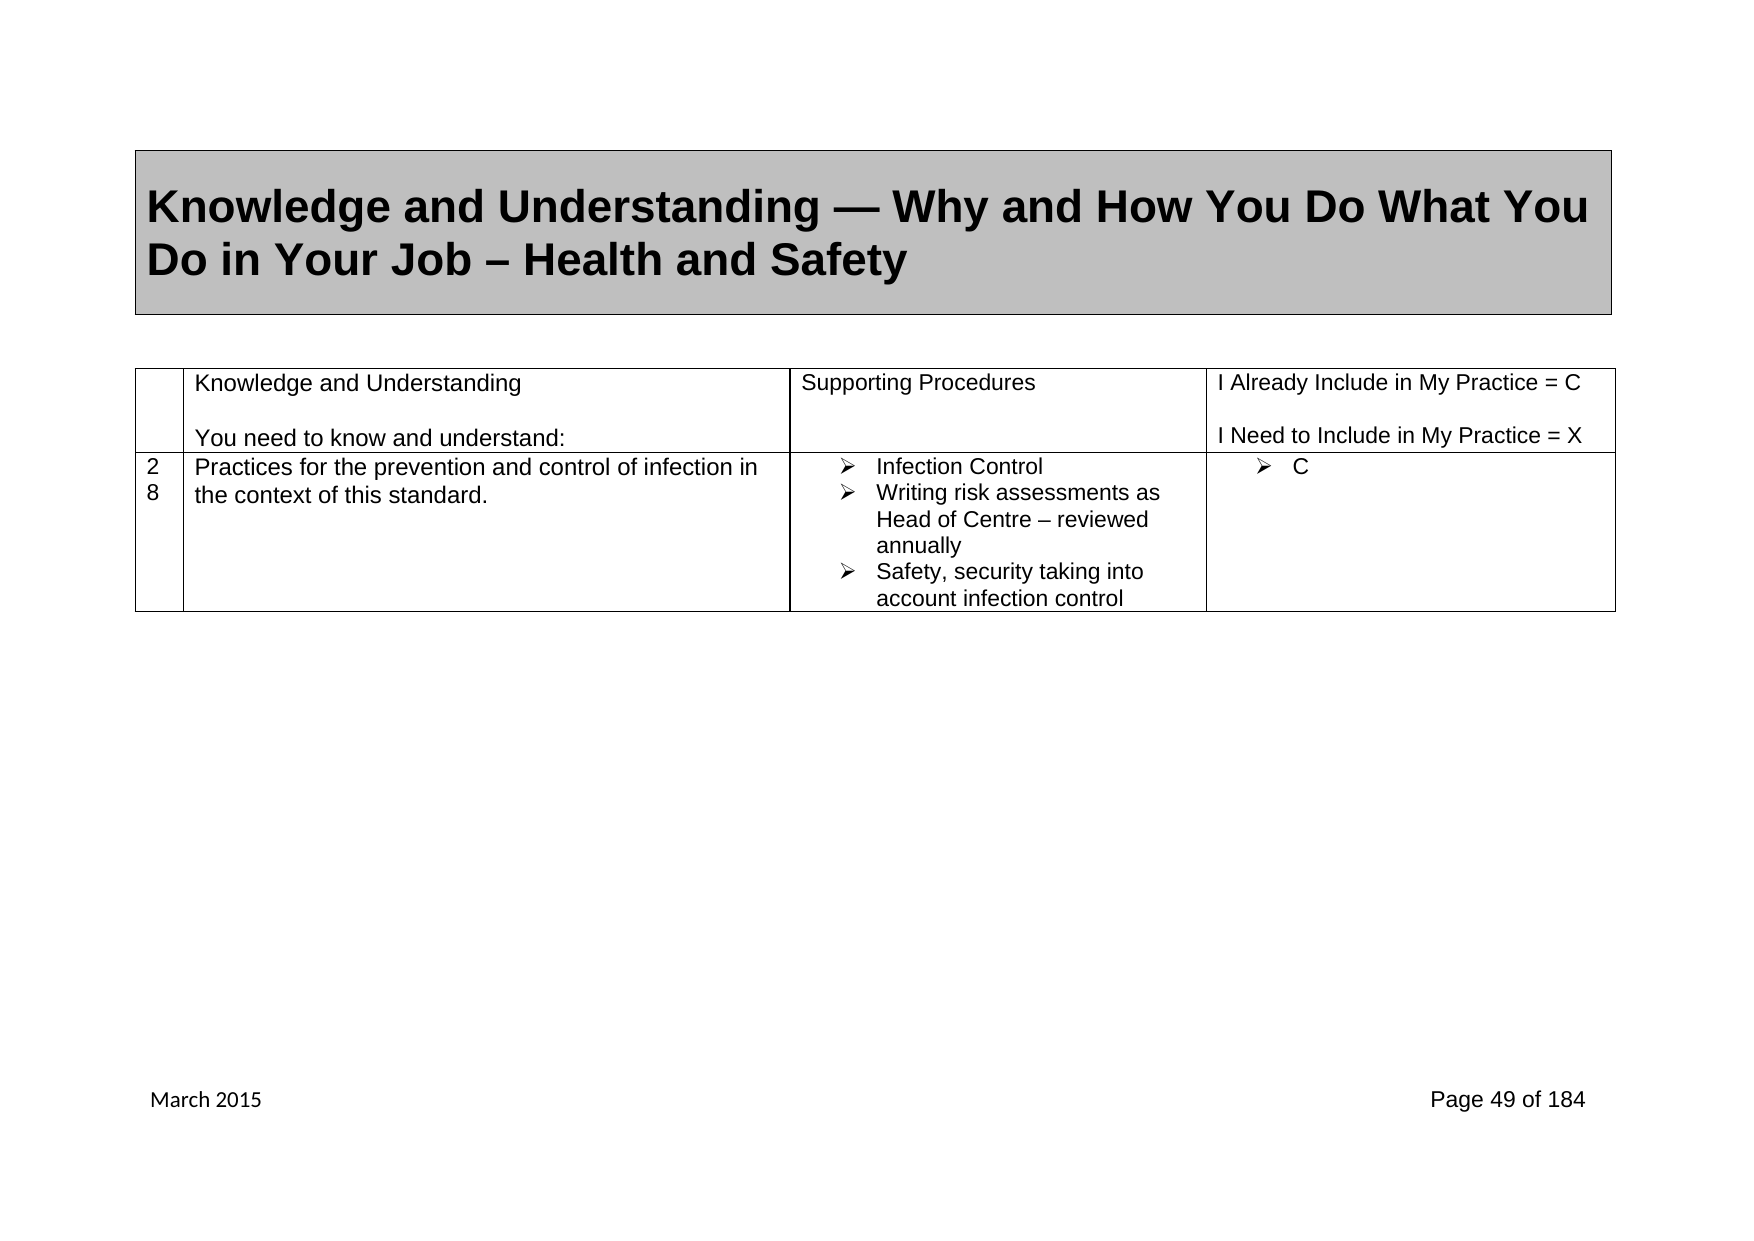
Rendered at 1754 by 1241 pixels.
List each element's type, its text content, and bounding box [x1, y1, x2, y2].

table_cell Infection Control Writing risk assessments as Head of Centre – reviewed annually Safety, security taking into account infection control [791, 453, 1206, 611]
table_cell C [1207, 453, 1615, 611]
table_header Knowledge and Understanding You need to know and understand: [184, 369, 789, 452]
table_header Supporting Procedures [791, 369, 1206, 452]
table_header [136, 369, 183, 452]
table_cell 28 [136, 453, 183, 611]
table_header Knowledge and Understanding — Why and How You Do What You Do in Your Job – Health and Safety [136, 151, 1611, 314]
table_header I Already Include in My Practice = C I Need to Include in My Practice = X [1207, 369, 1615, 452]
table_cell Practices for the prevention and control of infection in the context of this standard. [184, 453, 789, 611]
